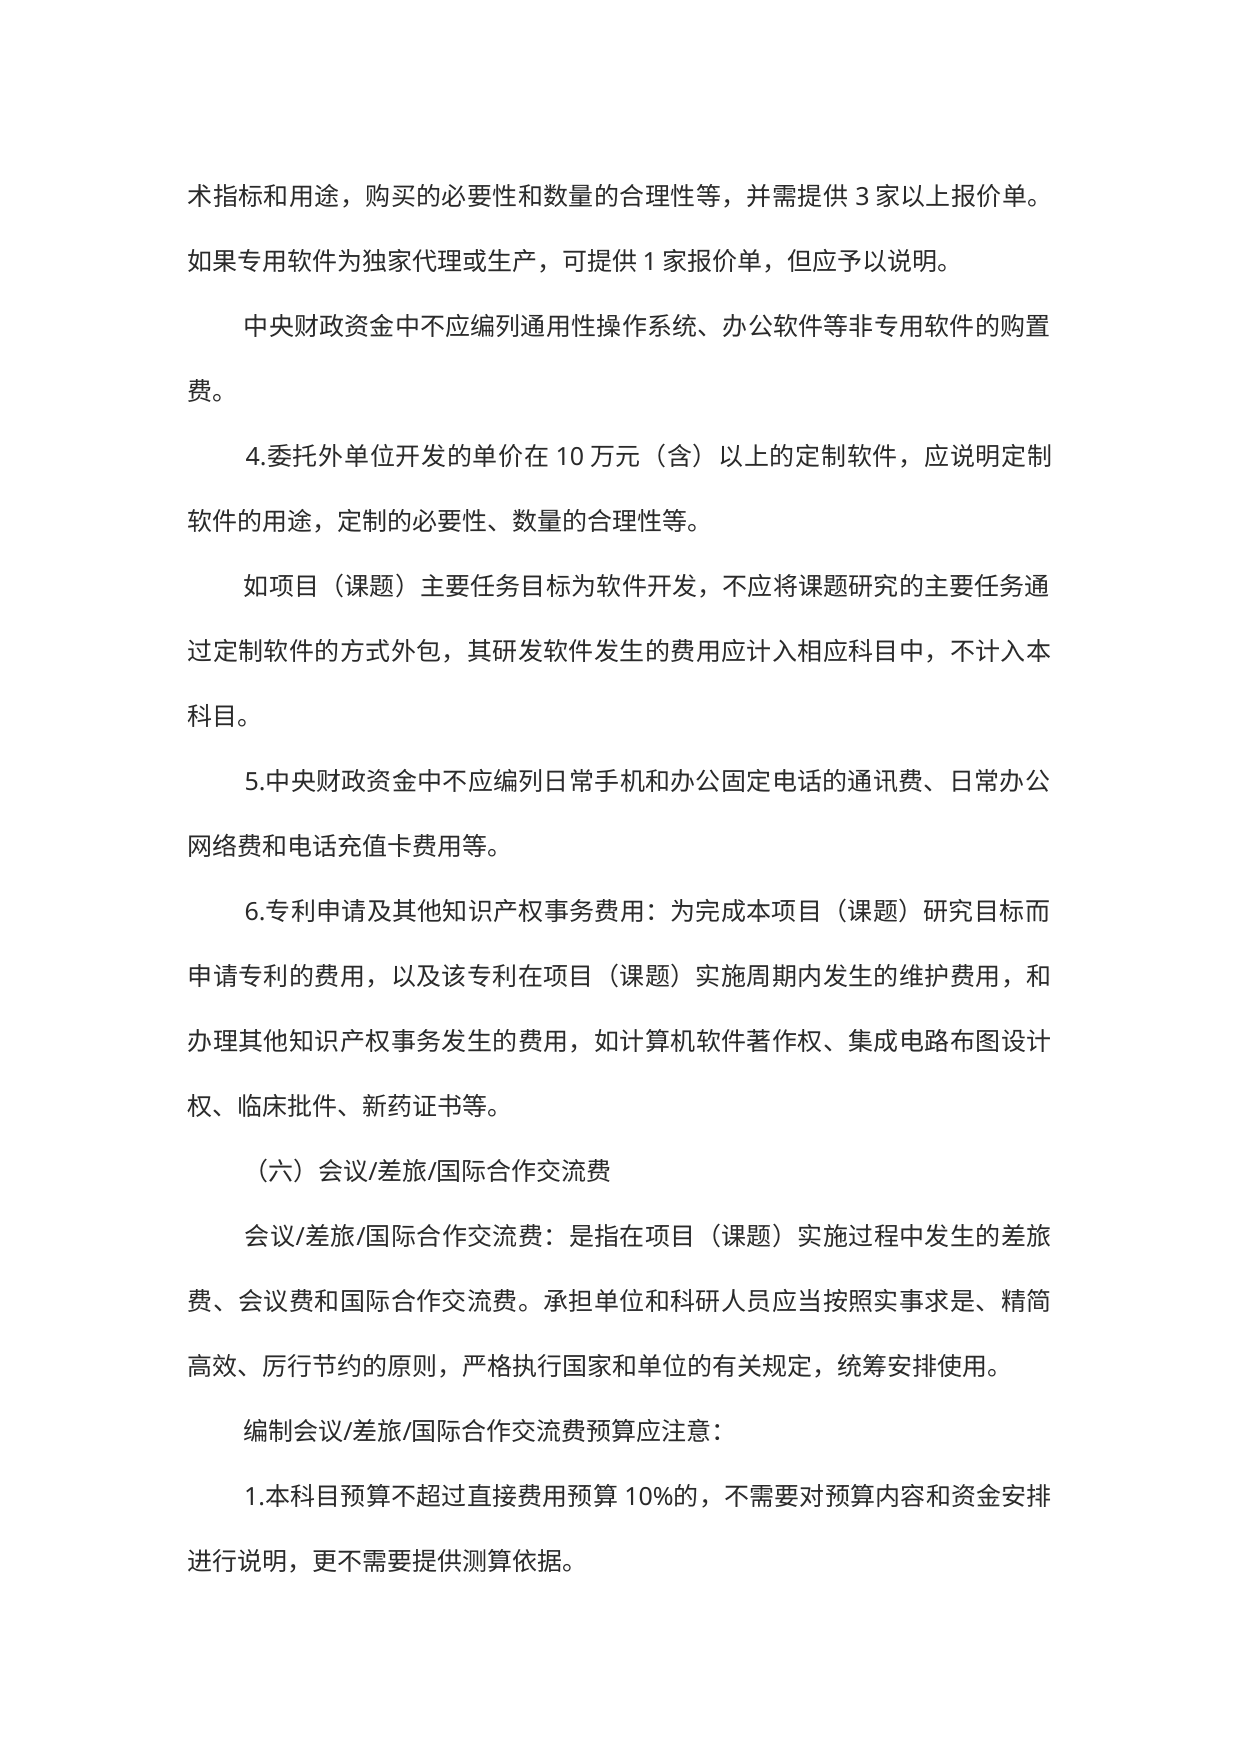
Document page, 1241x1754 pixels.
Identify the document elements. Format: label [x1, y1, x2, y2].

text [187, 162, 1053, 1592]
